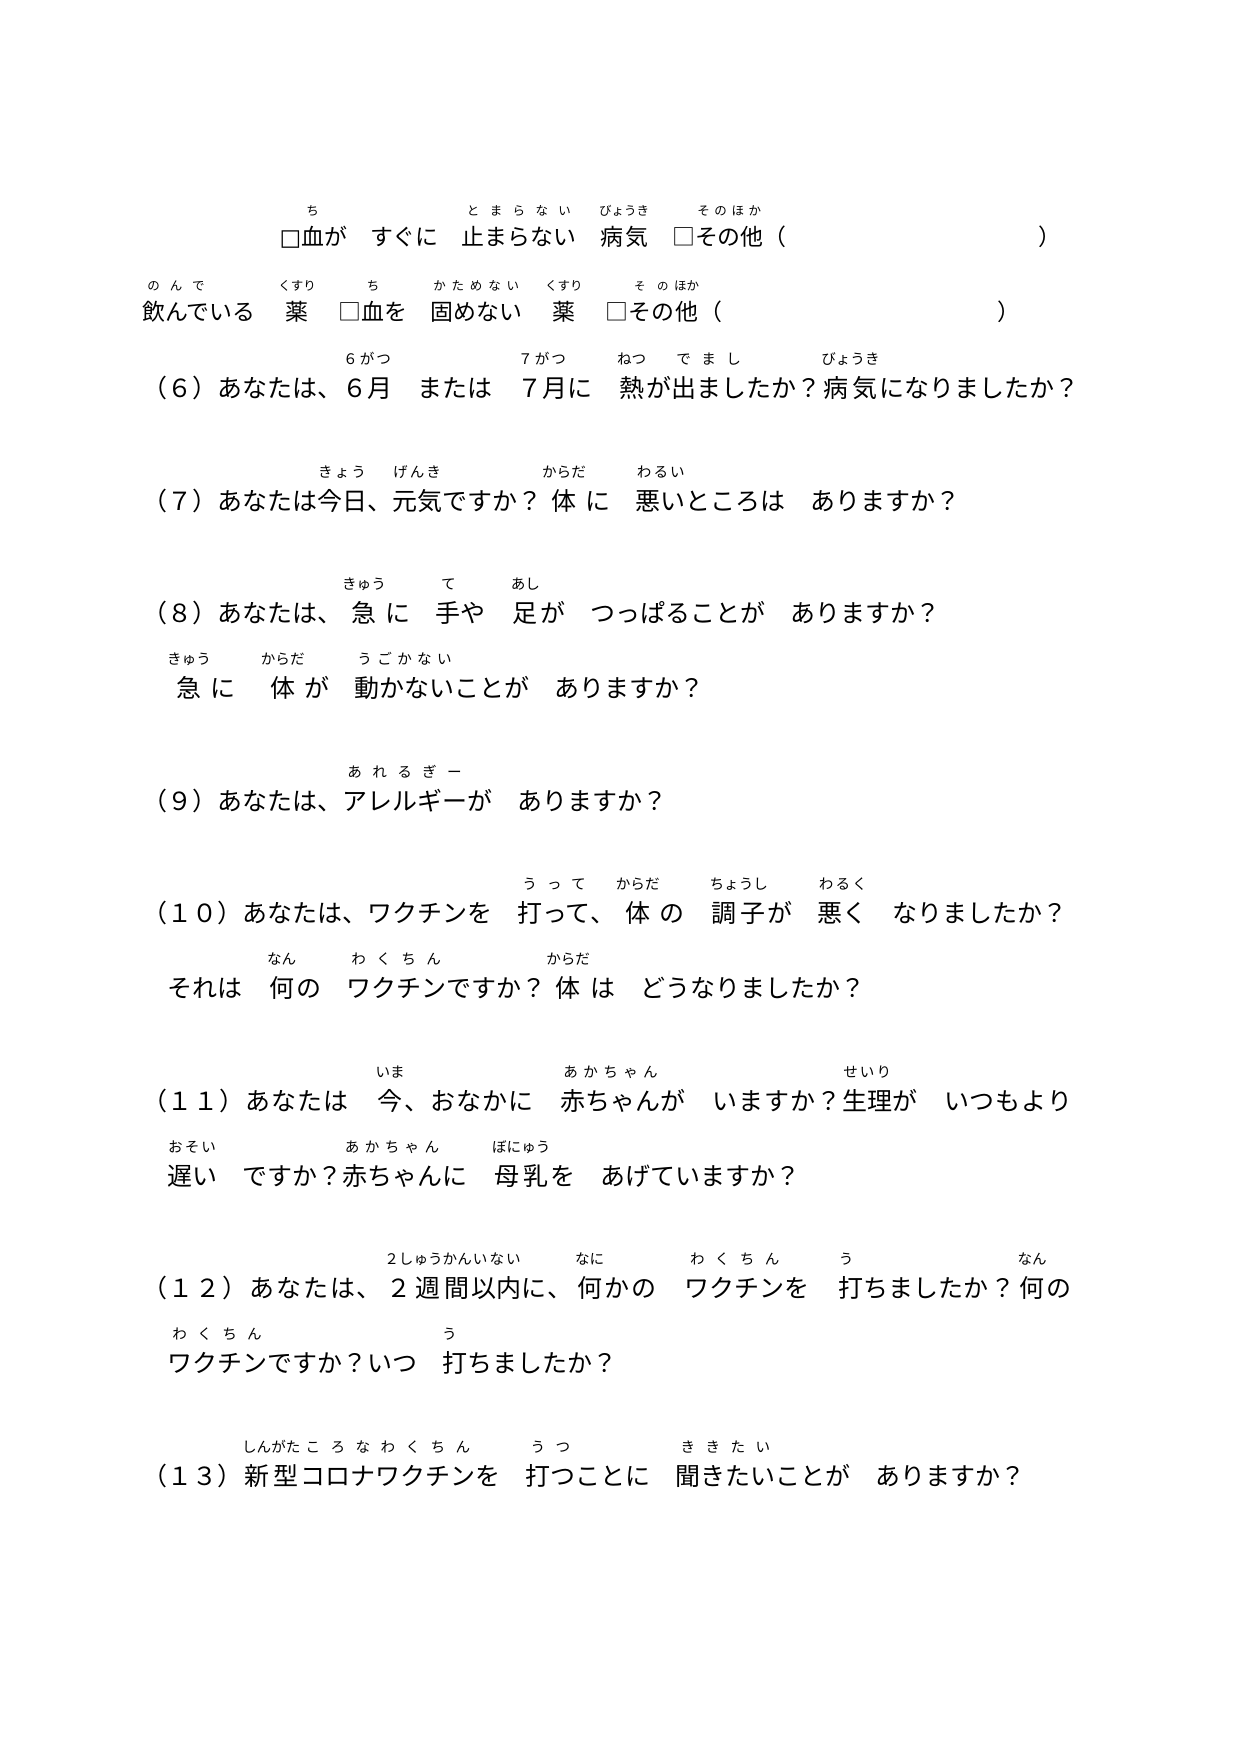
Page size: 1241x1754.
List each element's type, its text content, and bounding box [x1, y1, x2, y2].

text （１１）あなたは 、おなかに が いますか？が いつもより ですか？に を あげていますか？ [142, 1052, 1098, 1202]
text （１３）を ことに ことが ありますか？ [142, 1427, 1098, 1502]
text （７）あなたは、ですか？に ところは ありますか？ [142, 452, 1098, 527]
text に が ことが ありますか？ [142, 639, 1098, 714]
text （１０）あなたは、ワクチンを 、の が なりましたか？ [142, 864, 1098, 939]
text それは の ですか？は どうなりましたか？ [142, 939, 1098, 1014]
text □が すぐに □（ ） [142, 189, 1098, 264]
text （９）あなたは、が ありますか？ [142, 752, 1098, 827]
text （８）あなたは、に や が つっぱることが ありますか？ [142, 564, 1098, 639]
text （６）あなたは、 または に がたか？になりましたか？ [142, 339, 1098, 414]
text いる □を □（ ） [142, 264, 1098, 339]
text （１２）あなたは、に、かの を か？の ですか？いつ か？ [142, 1239, 1098, 1389]
